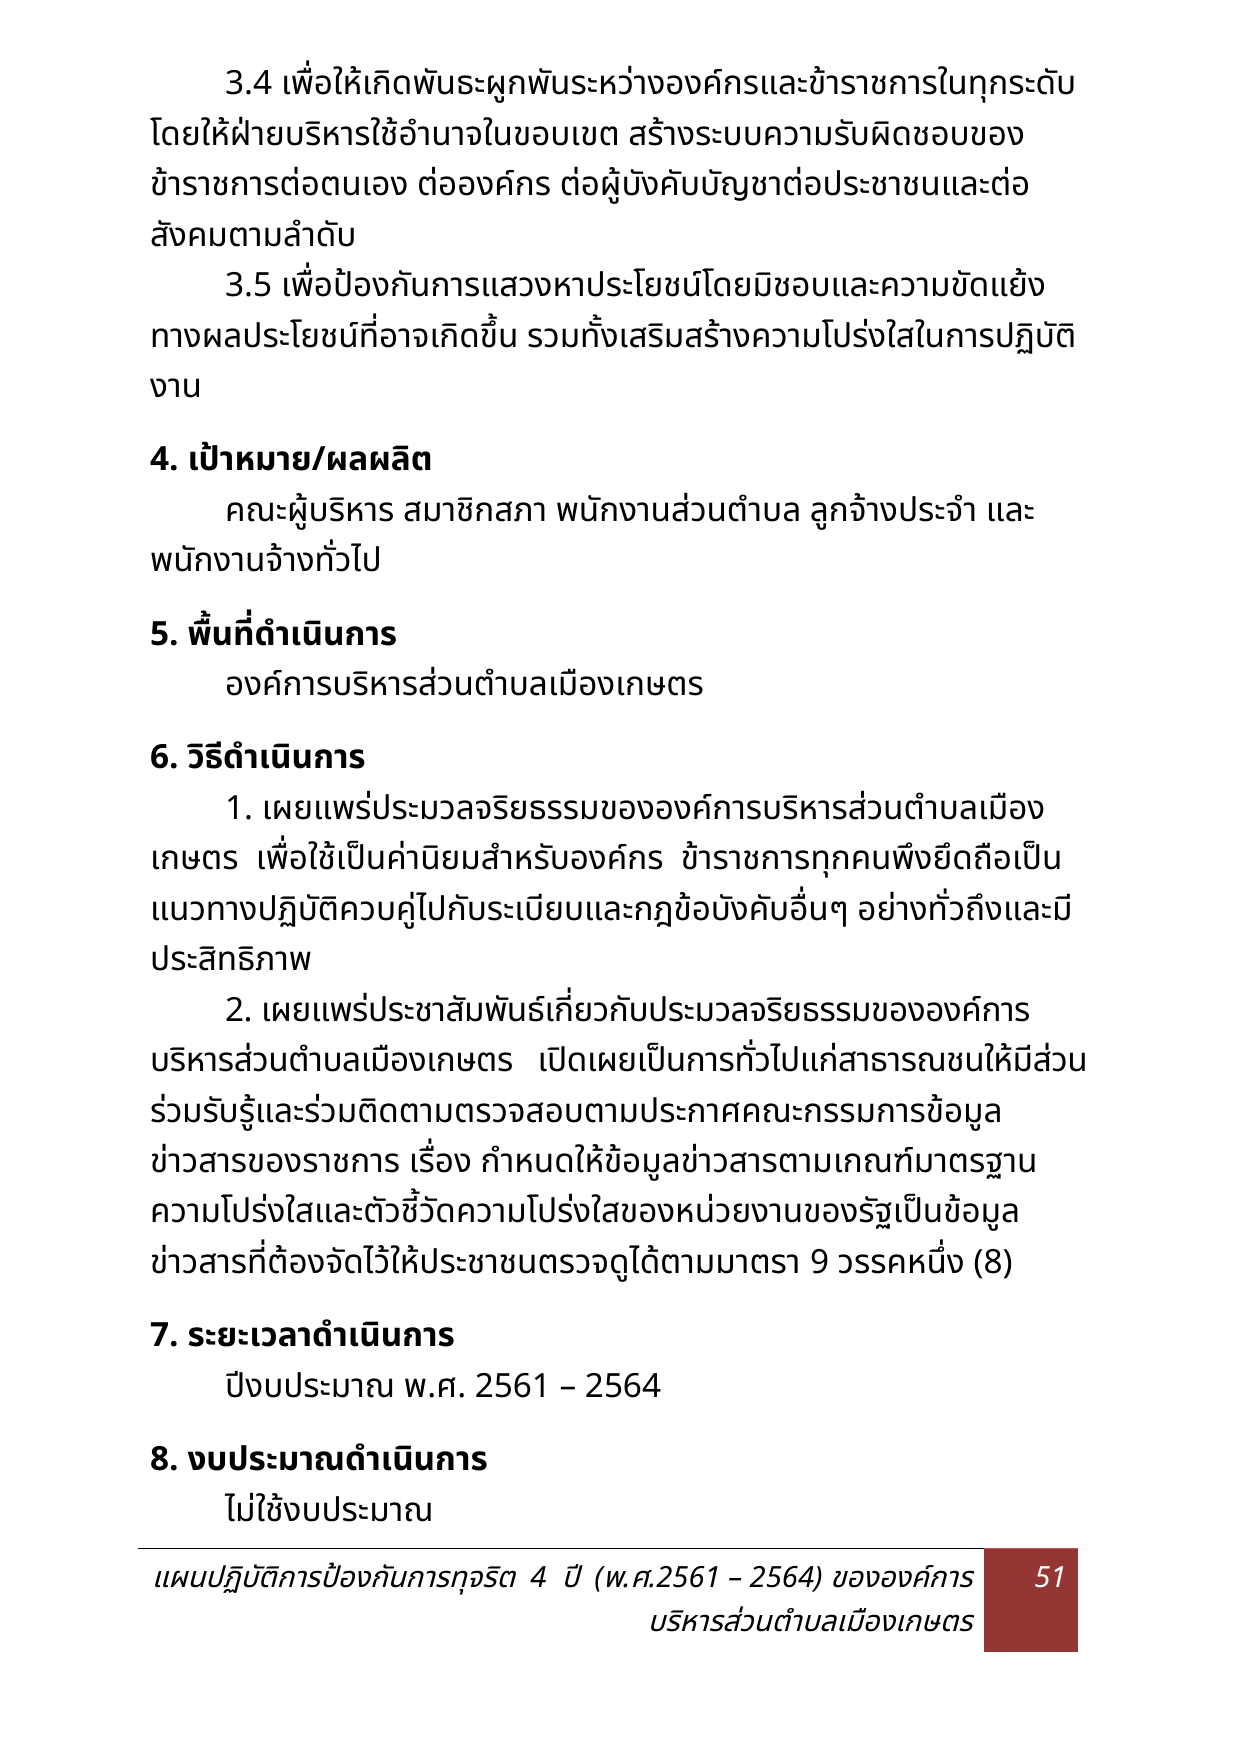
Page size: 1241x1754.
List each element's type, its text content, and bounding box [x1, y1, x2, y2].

text 5. พื้นที่ดำเนินการ [150, 609, 1090, 660]
text 4. เป้าหมาย/ผลผลิต [150, 435, 1090, 486]
text 6. วิธีดำเนินการ [150, 733, 1090, 784]
text 3.5 เพื่อป้องกันการแสวงหาประโยชน์โดยมิชอบและความขัดแย้งทางผลประโยชน์ที่อาจเกิดขึ้น รวมทั้งเสริมสร้างความโปร่งใสในการปฏิบัติงาน [150, 261, 1090, 412]
text ไม่ใช้งบประมาณ [150, 1486, 1090, 1536]
text 3.4 เพื่อให้เกิดพันธะผูกพันระหว่างองค์กรและข้าราชการในทุกระดับ โดยให้ฝ่ายบริหารใช้อำนาจในขอบเขต สร้างระบบความรับผิดชอบของข้าราชการต่อตนเอง ต่อองค์กร ต่อผู้บังคับบัญชาต่อประชาชนและต่อสังคมตามลำดับ [150, 59, 1090, 261]
text 8. งบประมาณดำเนินการ [150, 1435, 1090, 1486]
text คณะผู้บริหาร สมาชิกสภา พนักงานส่วนตำบล ลูกจ้างประจำ และพนักงานจ้างทั่วไป [150, 486, 1090, 587]
text องค์การบริหารส่วนตำบลเมืองเกษตร [150, 660, 1090, 710]
text 1. เผยแพร่ประมวลจริยธรรมขององค์การบริหารส่วนตำบลเมืองเกษตร เพื่อใช้เป็นค่านิยมสำหรับองค์กร ข้าราชการทุกคนพึงยึดถือเป็นแนวทางปฏิบัติควบคู่ไปกับระเบียบและกฎข้อบังคับอื่นๆ อย่างทั่วถึงและมีประสิทธิภาพ [150, 784, 1090, 986]
text ปีงบประมาณ พ.ศ. 2561 – 2564 [150, 1362, 1090, 1412]
text 2. เผยแพร่ประชาสัมพันธ์เกี่ยวกับประมวลจริยธรรมขององค์การบริหารส่วนตำบลเมืองเกษตร เปิดเผยเป็นการทั่วไปแก่สาธารณชนให้มีส่วนร่วมรับรู้และร่วมติดตามตรวจสอบตามประกาศคณะกรรมการข้อมูลข่าวสารของราชการ เรื่อง กำหนดให้ข้อมูลข่าวสารตามเกณฑ์มาตรฐานความโปร่งใสและตัวชี้วัดความโปร่งใสของหน่วยงานของรัฐเป็นข้อมูลข่าวสารที่ต้องจัดไว้ให้ประชาชนตรวจดูได้ตามมาตรา 9 วรรคหนึ่ง (8) [150, 986, 1090, 1288]
text 7. ระยะเวลาดำเนินการ [150, 1311, 1090, 1362]
